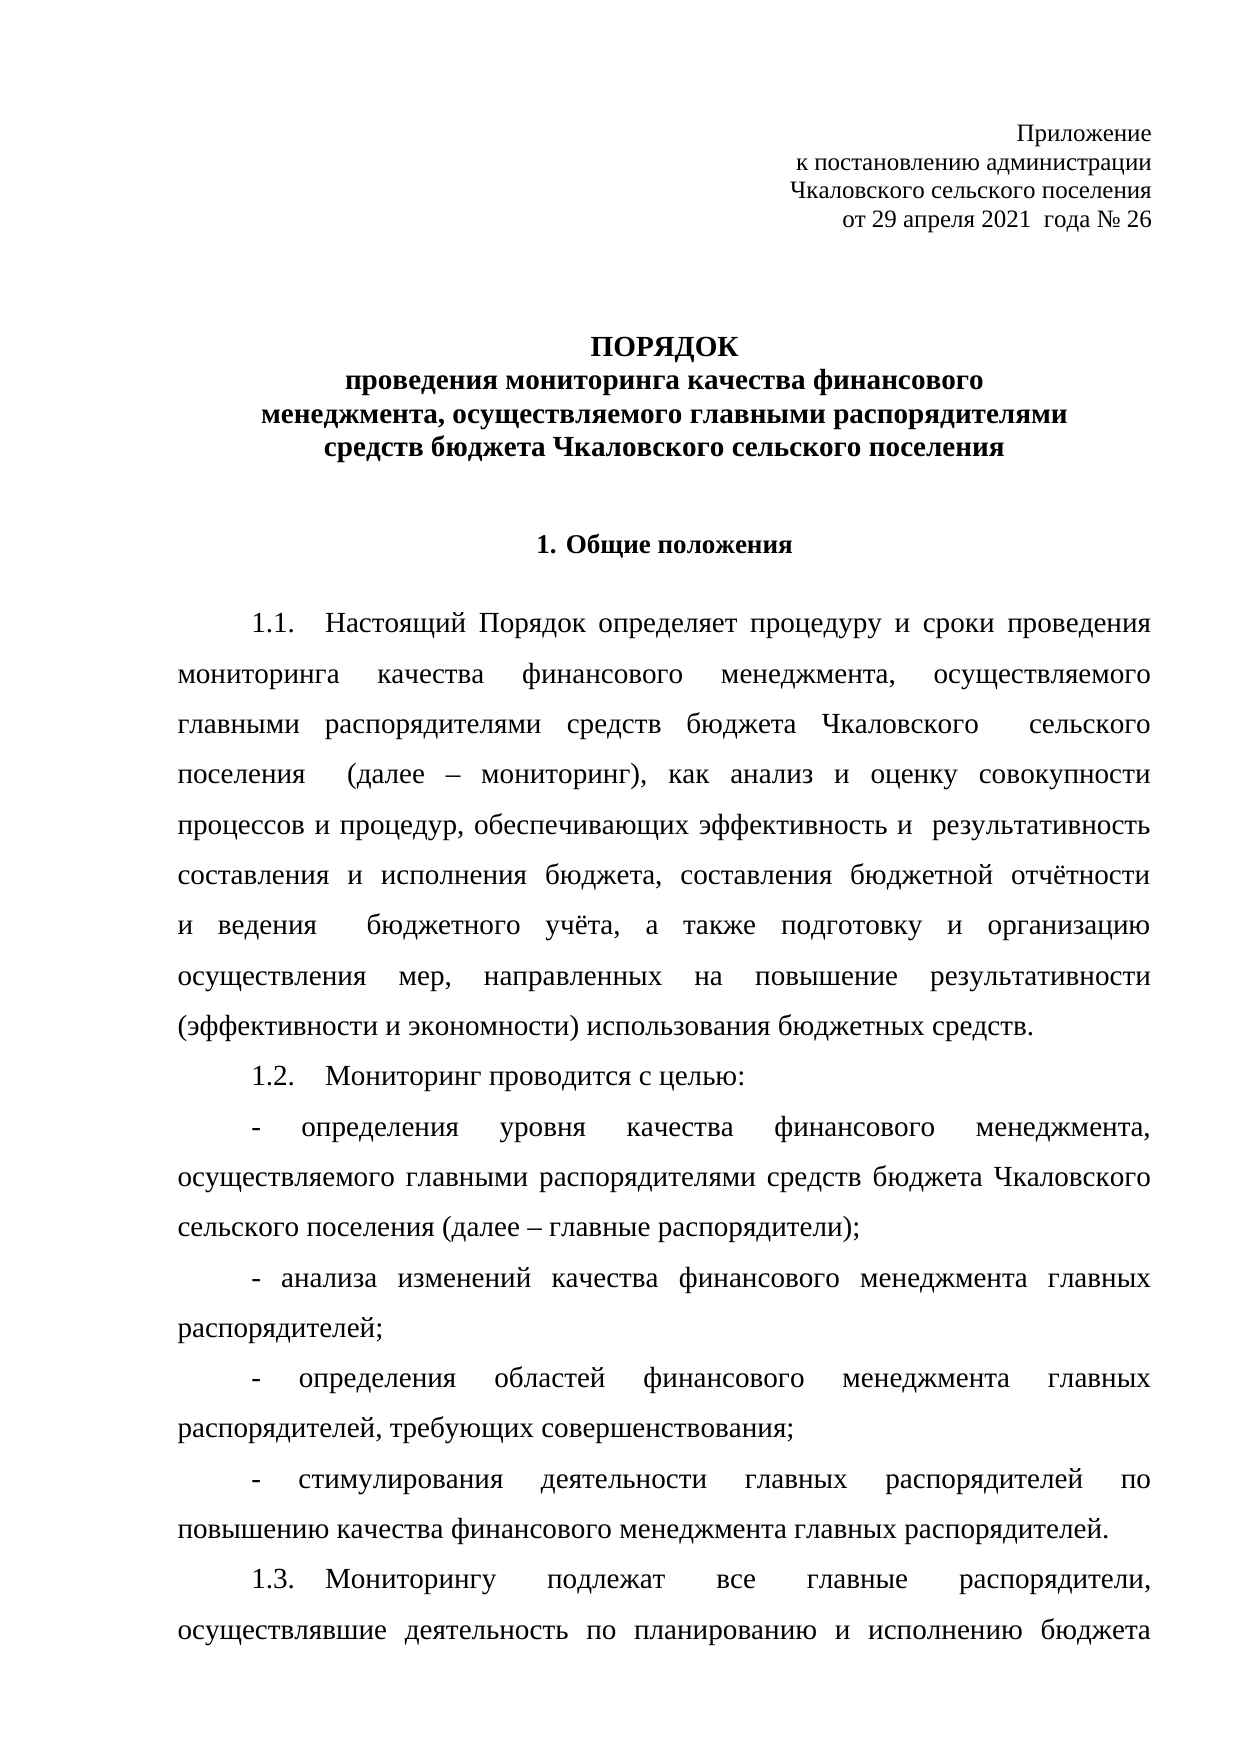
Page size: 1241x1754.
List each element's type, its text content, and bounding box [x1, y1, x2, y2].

list Общие положения [177, 528, 1152, 559]
text - анализа изменений качества финансового менеджмента главных распорядителей; [177, 1260, 1152, 1343]
text менеджмента, осуществляемого главными распорядителями [177, 396, 1152, 429]
text ПОРЯДОК [177, 329, 1152, 362]
text - определения уровня качества финансового менеджмента, осуществляемого главными распорядителями средств бюджета Чкаловского сельского поселения (далее – главные распорядители); [177, 1109, 1152, 1243]
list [177, 1562, 1152, 1645]
text - стимулирования деятельности главных распорядителей по повышению качества финансового менеджмента главных распорядителей. [177, 1461, 1152, 1545]
text Чкаловского сельского поселения от 29 апреля 2021 года № 26 [768, 176, 1152, 233]
text - определения областей финансового менеджмента главных распорядителей, требующих совершенствования; [177, 1360, 1152, 1444]
list Настоящий Порядок определяет процедуру и сроки проведения мониторинга качества финансового менеджмента, осуществляемого главными распорядителями средств бюджета Чкаловского сельского поселения (далее – мониторинг), как анализ и оценку совокупности процессов и процедур, обеспечивающих эффективность и результативность составления и исполнения бюджета, составления бюджетной отчётности и ведения бюджетного учёта, а также подготовку и организацию осуществления мер, направленных на повышение результативности (эффективности и экономности) использования бюджетных средств. [177, 606, 1152, 1042]
list Мониторинг проводится с целью: [177, 1058, 1152, 1092]
text проведения мониторинга качества финансового [177, 362, 1152, 396]
text к постановлению администрации [177, 147, 1152, 176]
text средств бюджета Чкаловского сельского поселения [177, 429, 1152, 463]
text Приложение [177, 118, 1152, 147]
